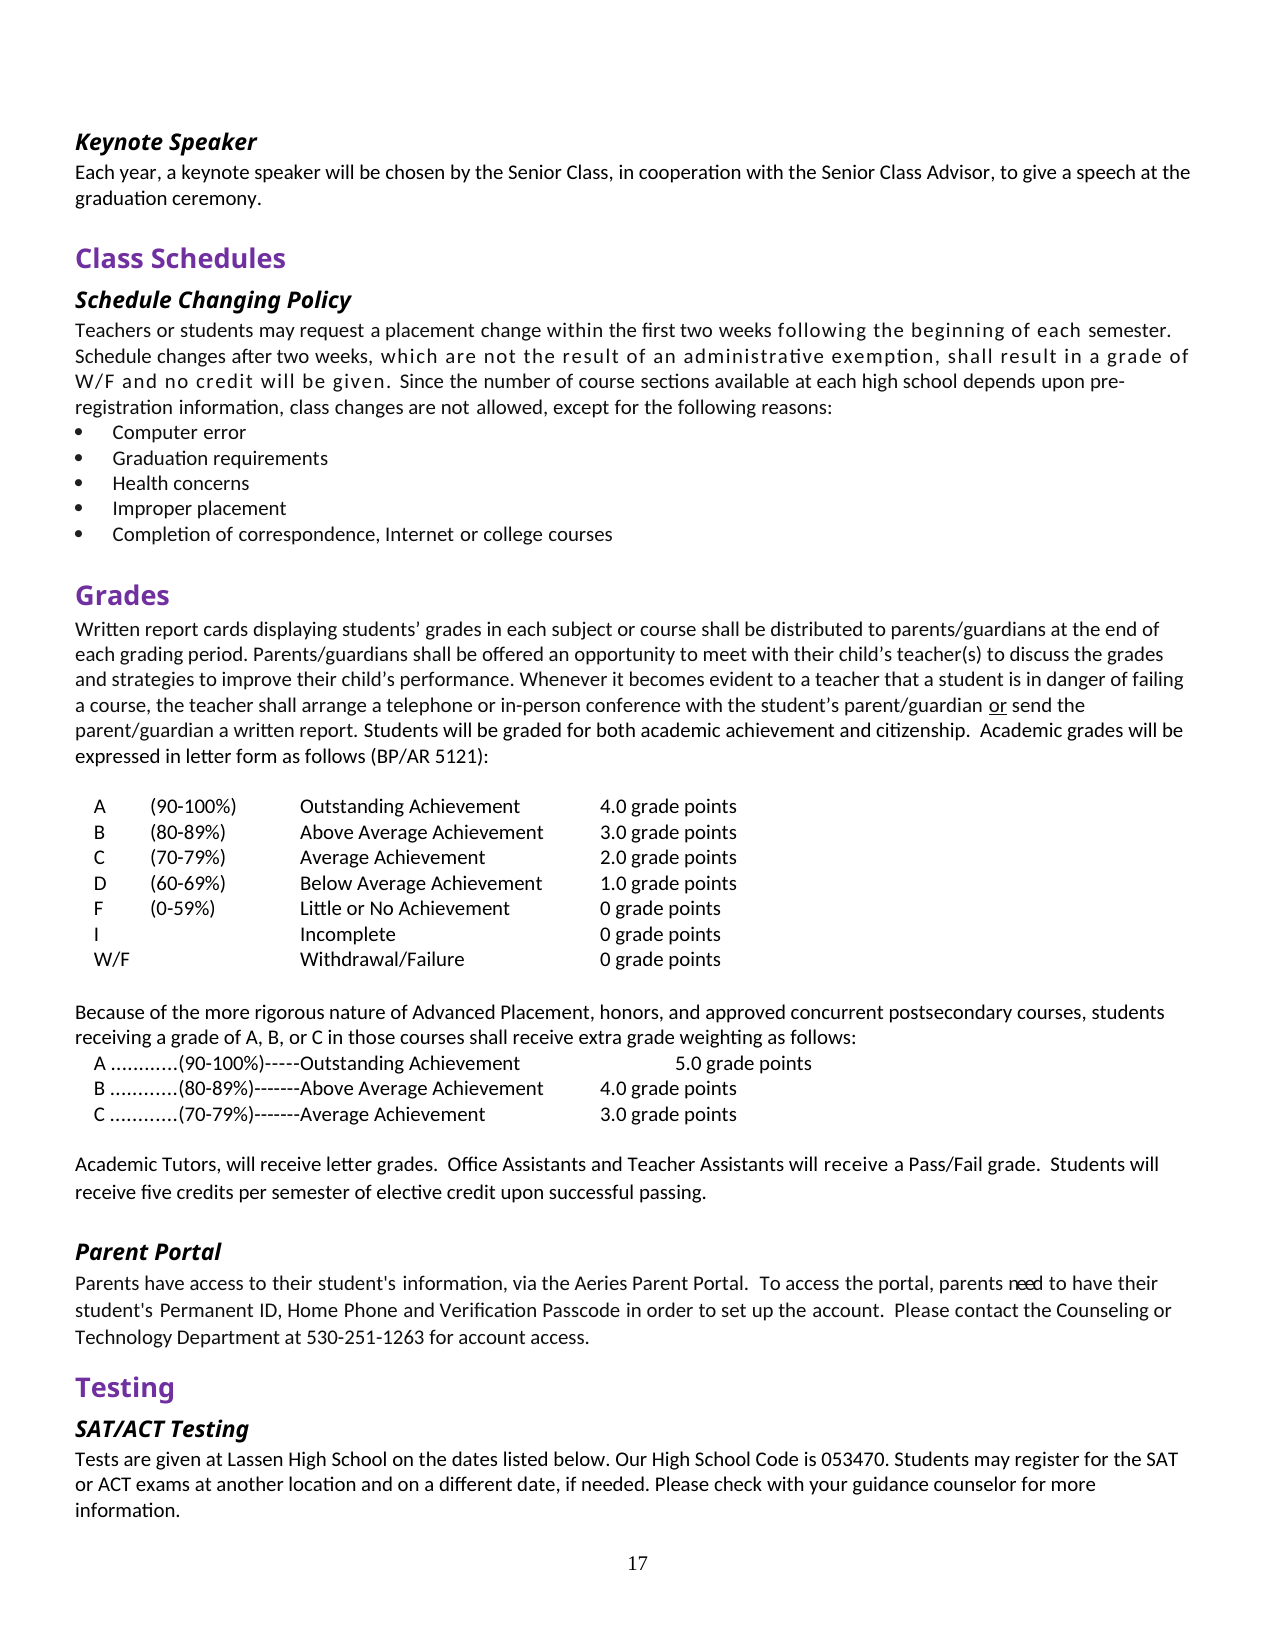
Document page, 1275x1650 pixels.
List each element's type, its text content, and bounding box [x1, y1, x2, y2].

text I Incomplete 0 grade points [94, 921, 1203, 946]
subtitle Testing [75, 1368, 1200, 1405]
text D (60-69%) Below Average Achievement 1.0 grade points [94, 870, 1203, 895]
text F (0-59%) Little or No Achievement 0 grade points [94, 895, 1203, 921]
text Written report cards displaying students’ grades in each subject or course shall be distributed to parents/guardians at the end of each grading period. Parents/guardians shall be offered an opportunity to meet with their child’s teacher(s) to discuss the grades and strategies to improve their child’s performance. Whenever it becomes evident to a teacher that a student is in danger of failing a course, the teacher shall arrange a telephone or in-person conference with the student’s parent/guardian or send the parent/guardian a written report. Students will be graded for both academic achievement and citizenship. Academic grades will be expressed in letter form as follows (BP/AR 5121): [75, 616, 1187, 768]
text A (90-100%) Outstanding Achievement 5.0 grade points [94, 1050, 1200, 1075]
text Each year, a keynote speaker will be chosen by the Senior Class, in cooperation with the Senior Class Advisor, to give a speech at the graduation ceremony. [75, 159, 1200, 210]
list Improper placement [75, 496, 1200, 521]
list Graduation requirements [75, 445, 1200, 470]
text Because of the more rigorous nature of Advanced Placement, honors, and approved concurrent postsecondary courses, students receiving a grade of A, B, or C in those courses shall receive extra grade weighting as follows: [75, 999, 1200, 1050]
text B (80-89%) Above Average Achievement 4.0 grade points [94, 1075, 1200, 1101]
subtitle SAT/ACT Testing [75, 1412, 1200, 1444]
text C (70-79%) Average Achievement 2.0 grade points [94, 844, 1203, 870]
text B (80-89%) Above Average Achievement 3.0 grade points [94, 819, 1203, 844]
text Parents have access to their student's information, via the Aeries Parent Portal. To access the portal, parents need to have their student's Permanent ID, Home Phone and Verification Passcode in order to set up the account. Please contact the Counseling or Technology Department at 530-251-1263 for account access. [75, 1270, 1172, 1350]
subtitle Class Schedules [75, 240, 1200, 277]
text Tests are given at Lassen High School on the dates listed below. Our High School Code is 053470. Students may register for the SAT or ACT exams at another location and on a different date, if needed. Please check with your guidance counselor for more information. [75, 1446, 1200, 1522]
subtitle Grades [75, 576, 1200, 613]
list Completion of correspondence, Internet or college courses [75, 521, 1200, 546]
list Computer error [75, 419, 1200, 445]
text A (90-100%) Outstanding Achievement 4.0 grade points [94, 794, 1203, 819]
text Academic Tutors, will receive letter grades. Office Assistants and Teacher Assistants will receive a Pass/Fail grade. Students will receive five credits per semester of elective credit upon successful passing. [75, 1152, 1203, 1204]
text C (70-79%) Average Achievement 3.0 grade points [94, 1101, 1200, 1126]
subtitle Keynote Speaker [75, 126, 1200, 157]
text Teachers or students may request a placement change within the first two weeks following the beginning of each semester. Schedule changes after two weeks, which are not the result of an administrative exemption, shall result in a grade of W/F and no credit will be given. Since the number of course sections available at each high school depends upon pre-registration information, class changes are not allowed, except for the following reasons: [75, 318, 1200, 419]
subtitle Parent Portal [75, 1236, 1200, 1267]
list Health concerns [75, 470, 1200, 496]
text W/F Withdrawal/Failure 0 grade points [94, 946, 1203, 972]
subtitle Schedule Changing Policy [75, 284, 1200, 315]
